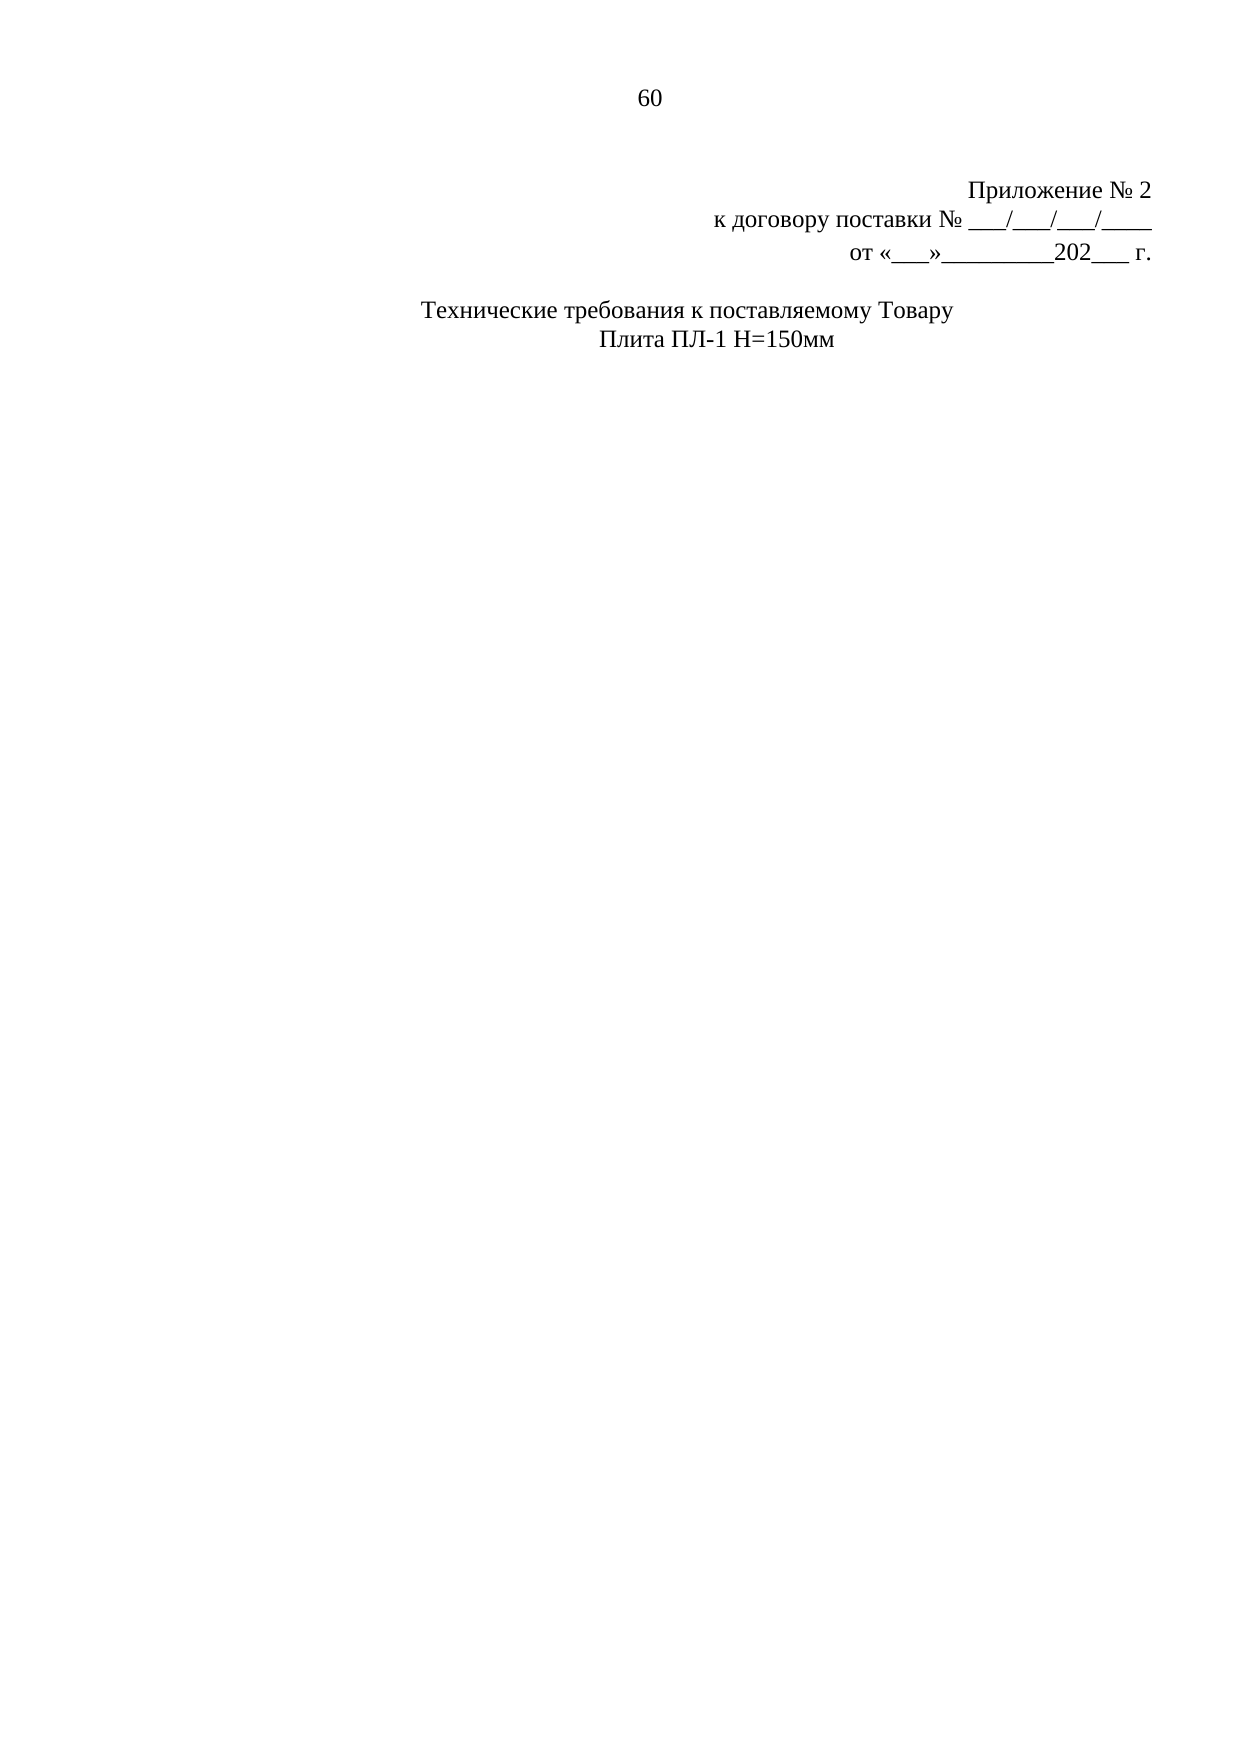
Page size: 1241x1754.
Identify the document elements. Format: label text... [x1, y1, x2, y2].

text Технические требования к поставляемому Товару [148, 295, 1152, 324]
text Плита ПЛ-1 Н=150мм [207, 324, 1152, 352]
text от «___»_________202___ г. [148, 237, 1152, 266]
text Приложение № 2 [148, 176, 1152, 204]
text к договору поставки № ___/___/___/____ [148, 204, 1152, 233]
